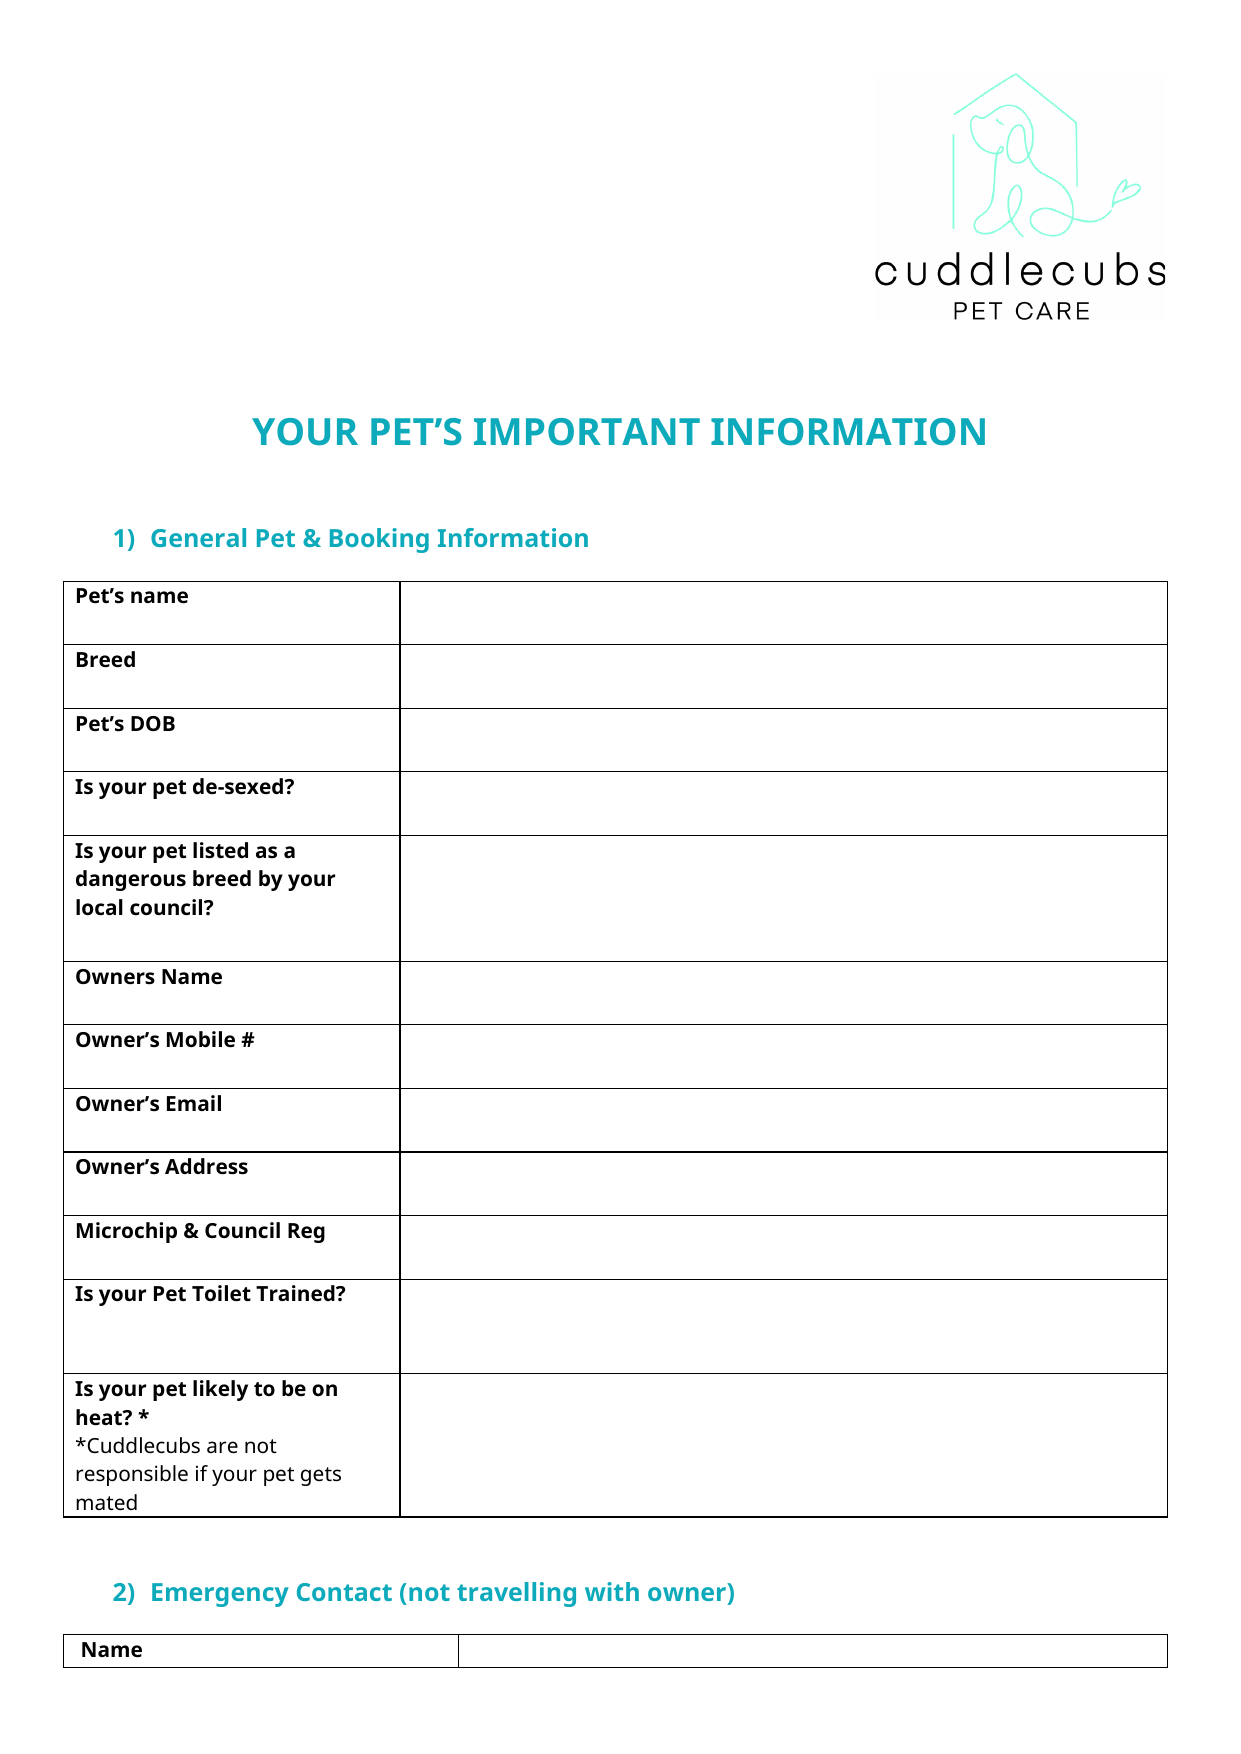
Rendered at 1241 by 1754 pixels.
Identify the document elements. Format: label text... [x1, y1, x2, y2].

subtitle YOUR PET’S IMPORTANT INFORMATION [75, 405, 1165, 456]
table_cell [401, 1280, 1167, 1373]
table_cell [401, 1153, 1167, 1215]
list Emergency Contact (not travelling with owner) [112, 1574, 1165, 1608]
table_cell Owner’s Mobile # [64, 1025, 399, 1088]
table_cell [401, 772, 1167, 835]
table_cell [401, 1216, 1167, 1278]
table_header [401, 582, 1167, 644]
table_cell Owner’s Address [64, 1153, 399, 1215]
table_cell Is your pet listed as a dangerous breed by your local council? [64, 836, 399, 961]
table_cell Breed [64, 645, 399, 708]
table_cell [401, 962, 1167, 1024]
table_cell [401, 645, 1167, 708]
table_cell Is your pet de-sexed? [64, 772, 399, 835]
table_cell [401, 1374, 1167, 1516]
table_cell [401, 836, 1167, 961]
list General Pet & Booking Information [112, 521, 1165, 554]
table_cell Is your pet likely to be on heat? * *Cuddlecubs are not responsible if your pet gets mated [64, 1374, 399, 1516]
table_cell Pet’s DOB [64, 709, 399, 771]
table_header Name [64, 1635, 458, 1667]
table_cell [401, 1025, 1167, 1088]
table_cell [401, 1089, 1167, 1151]
picture [875, 73, 1166, 320]
table_cell Owner’s Email [64, 1089, 399, 1151]
table_cell Microchip & Council Reg [64, 1216, 399, 1278]
table_header [459, 1635, 1167, 1667]
table_cell Is your Pet Toilet Trained? [64, 1280, 399, 1373]
table_cell Owners Name [64, 962, 399, 1024]
table_header Pet’s name [64, 582, 399, 644]
table_cell [401, 709, 1167, 771]
